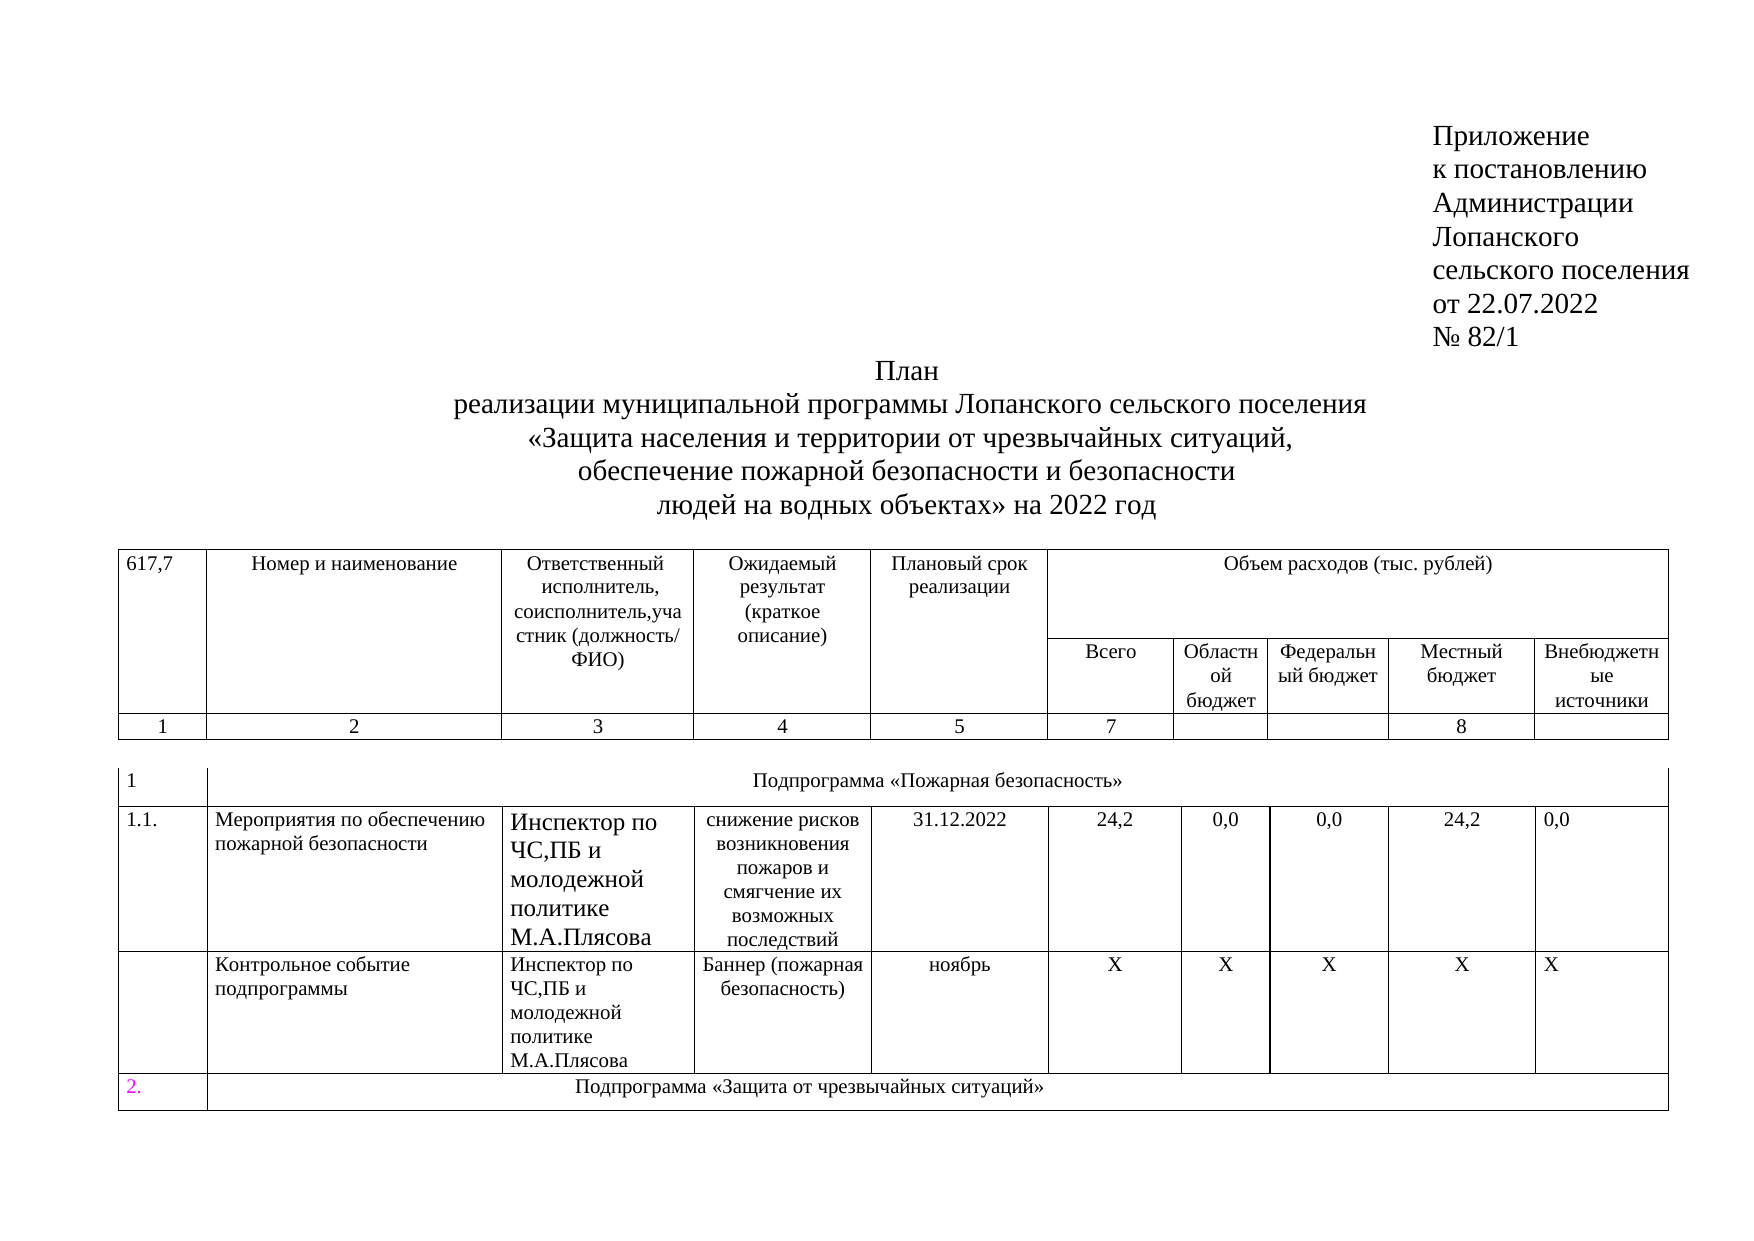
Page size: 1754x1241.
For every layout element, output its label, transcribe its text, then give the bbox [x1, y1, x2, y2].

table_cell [503, 952, 694, 1072]
text План [118, 353, 1695, 386]
table_cell Х [1389, 952, 1535, 1072]
table_cell [119, 952, 207, 1072]
text обеспечение пожарной безопасности и безопасности [118, 453, 1695, 487]
table_cell 3 [502, 714, 693, 738]
table_cell [1535, 714, 1668, 738]
table_cell [1268, 714, 1388, 738]
table_cell 0,0 [1182, 807, 1269, 951]
text Администрации [1432, 185, 1695, 219]
table_header Номер и наименование [207, 550, 501, 713]
table_cell Всего [1048, 639, 1173, 713]
text Приложение [1432, 118, 1695, 152]
table_header Подпрограмма «Пожарная безопасность» [208, 768, 1668, 806]
table_cell 1 [119, 714, 206, 738]
table_cell Баннер (пожарная безопасность) [695, 952, 871, 1072]
text от 22.07.2022 [1432, 286, 1695, 319]
table_cell Подпрограмма «Защита от чрезвычайных ситуаций» [208, 1074, 1668, 1110]
table_cell 24,2 [1049, 807, 1181, 951]
text людей на водных объектах» на 2022 год [118, 487, 1695, 521]
table_cell Внебюджетные источники [1535, 639, 1668, 713]
table_header 1 [119, 768, 207, 806]
table_cell ноябрь [872, 952, 1048, 1072]
text № 82/1 [1432, 319, 1695, 353]
text к постановлению [1432, 152, 1695, 185]
table_cell 4 [694, 714, 870, 738]
table_cell 2 [207, 714, 501, 738]
text «Защита населения и территории от чрезвычайных ситуаций, [118, 420, 1695, 453]
table_cell Областной бюджет [1174, 639, 1267, 713]
table_cell 0,0 [1271, 807, 1388, 951]
table_cell 7 [1048, 714, 1173, 738]
table_cell Х [1271, 952, 1388, 1072]
table_cell [1174, 714, 1267, 738]
table_header Плановый срок реализации [871, 550, 1047, 713]
table_cell Контрольное событие подпрограммы [208, 952, 502, 1072]
table_cell 31.12.2022 [872, 807, 1048, 951]
table_cell Федеральный бюджет [1268, 639, 1388, 713]
table_cell 1.1. [119, 807, 207, 951]
table_cell 8 [1389, 714, 1534, 738]
table_cell Х [1049, 952, 1181, 1072]
table_cell Х [1536, 952, 1668, 1072]
table_header Ответственный исполнитель, соисполнитель,участник (должность/ ФИО) [502, 550, 693, 713]
table_cell 0,0 [1536, 807, 1668, 951]
table_cell Местный бюджет [1389, 639, 1534, 713]
table_cell Инспектор по ЧС,ПБ и молодежной политике М.А.Плясова [503, 807, 694, 951]
table_cell снижение рисков возникновения пожаров и смягчение их возможных последствий [695, 807, 871, 951]
table_cell 24,2 [1389, 807, 1535, 951]
table_cell 2. [119, 1074, 207, 1110]
table_header Объем расходов (тыс. рублей) [1048, 550, 1668, 638]
table_header 617,7 [119, 550, 206, 713]
table_cell Мероприятия по обеспечению пожарной безопасности [208, 807, 502, 951]
table_header Ожидаемый результат (краткое описание) [694, 550, 870, 713]
table_cell Х [1182, 952, 1269, 1072]
text Лопанского сельского поселения [1432, 219, 1695, 286]
text реализации муниципальной программы Лопанского сельского поселения [118, 386, 1695, 420]
table_cell 5 [871, 714, 1047, 738]
